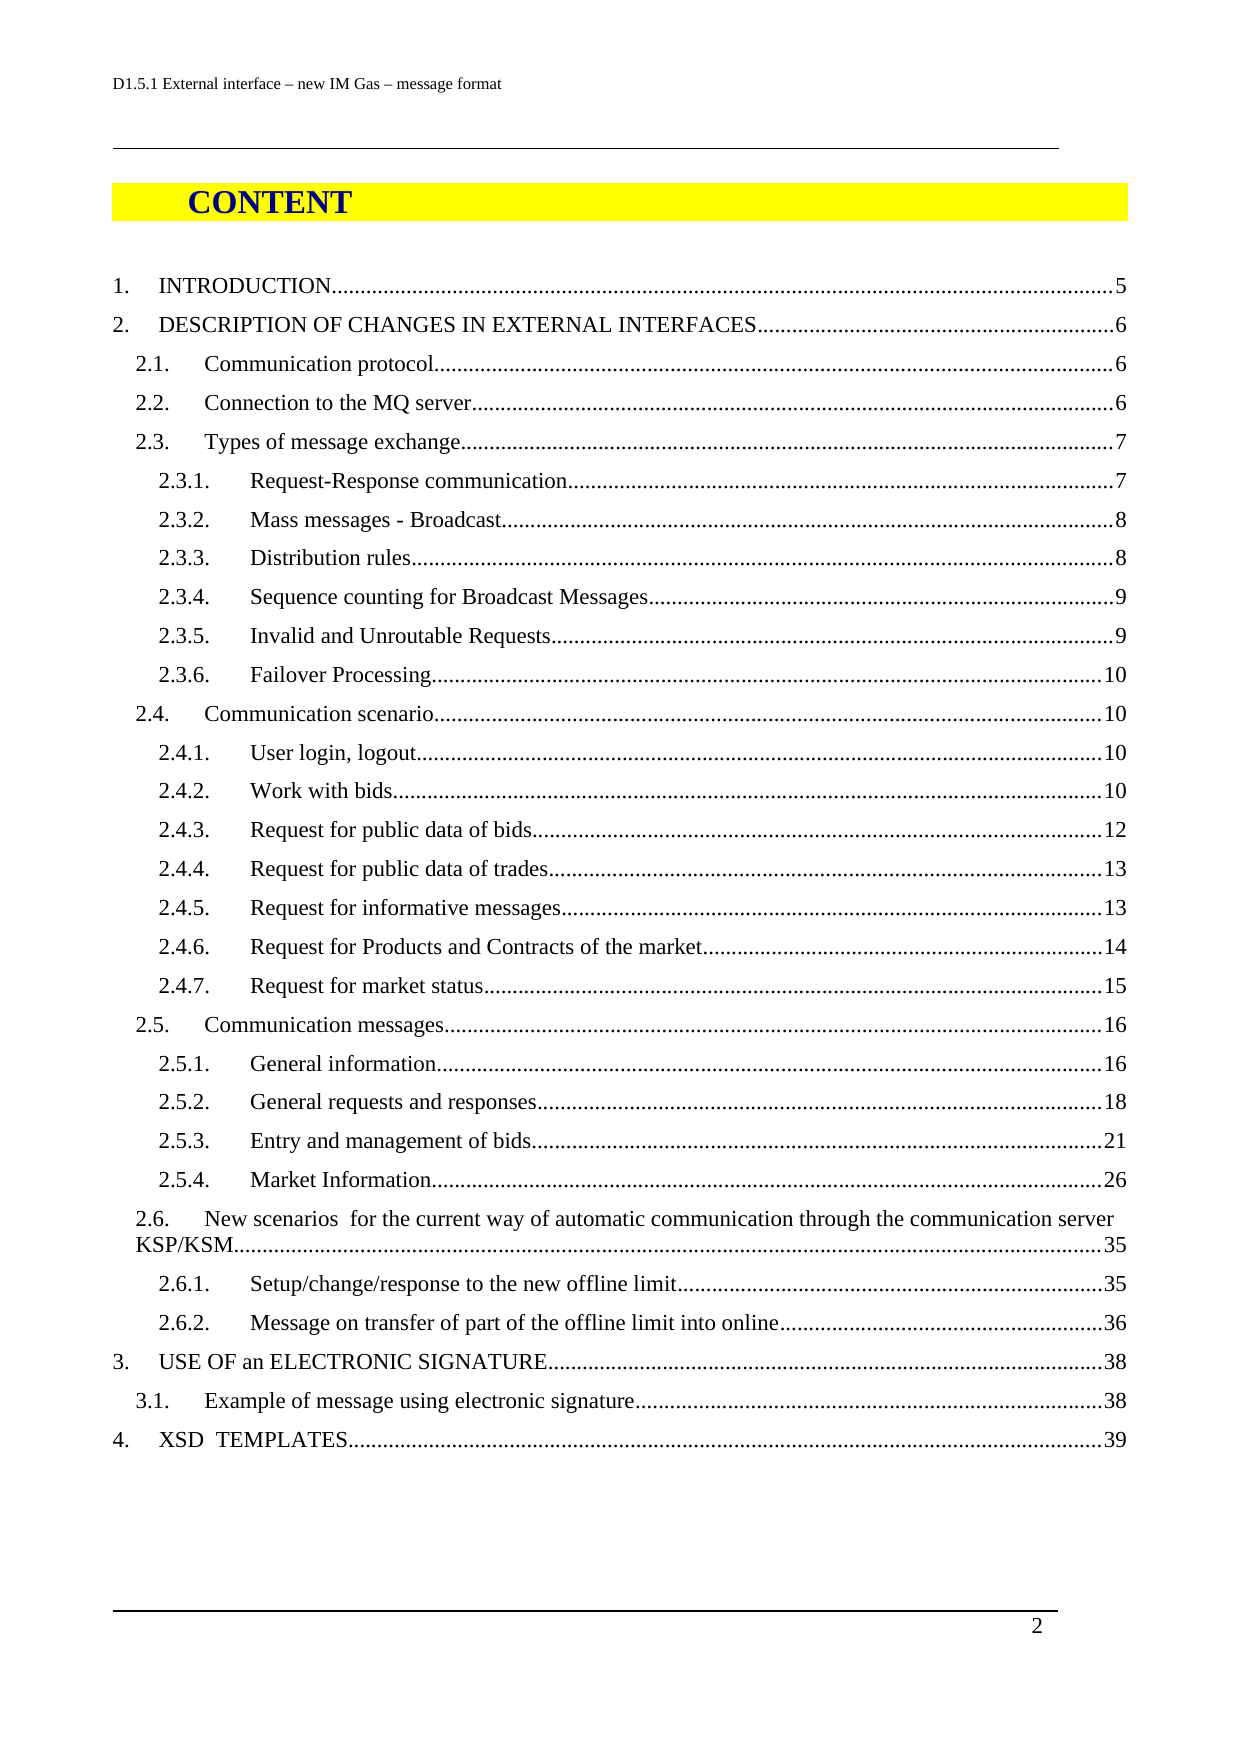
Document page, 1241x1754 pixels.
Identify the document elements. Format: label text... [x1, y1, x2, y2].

text 3.1. Example of message using electronic signature 38 [135, 1387, 1128, 1413]
text 2.3.2. Mass messages - Broadcast 8 [158, 506, 1128, 532]
text 1. INTRODUCTION 5 [112, 272, 1128, 299]
text 2.3.3. Distribution rules 8 [158, 544, 1128, 571]
text 2.4.1. User login, logout 10 [158, 739, 1128, 765]
text 2.4.7. Request for market status 15 [158, 972, 1128, 998]
text 2.5.2. General requests and responses 18 [158, 1088, 1128, 1115]
text 2.3.1. Request-Response communication 7 [158, 467, 1128, 493]
text 2.4.2. Work with bids 10 [158, 778, 1128, 804]
text 3. USE OF an ELECTRONIC SIGNATURE 38 [112, 1348, 1128, 1374]
text 2.3.6. Failover Processing 10 [158, 661, 1128, 687]
text 2.4.4. Request for public data of trades 13 [158, 855, 1128, 882]
text 2.4.6. Request for Products and Contracts of the market 14 [158, 933, 1128, 959]
subtitle CONTENT [112, 183, 1128, 221]
text 2.4.3. Request for public data of bids 12 [158, 816, 1128, 843]
text 2.6. New scenarios for the current way of automatic communication through the communication server KSP/KSM 35 [135, 1205, 1128, 1258]
text 2.5.4. Market Information 26 [158, 1166, 1128, 1192]
text 2. DESCRIPTION OF CHANGES IN EXTERNAL INTERFACES 6 [112, 311, 1128, 338]
text 2.4.5. Request for informative messages 13 [158, 894, 1128, 921]
text 2.6.1. Setup/change/response to the new offline limit 35 [158, 1270, 1128, 1297]
text 2.5. Communication messages 16 [135, 1011, 1128, 1037]
text 2.3. Types of message exchange 7 [135, 428, 1128, 454]
text 4. XSD TEMPLATES 39 [112, 1426, 1128, 1452]
text 2.6.2. Message on transfer of part of the offline limit into online 36 [158, 1309, 1128, 1335]
text 2.5.1. General information 16 [158, 1049, 1128, 1076]
text 2.1. Communication protocol 6 [135, 350, 1128, 377]
text 2.2. Connection to the MQ server 6 [135, 389, 1128, 415]
text 2.5.3. Entry and management of bids 21 [158, 1127, 1128, 1154]
text 2.3.5. Invalid and Unroutable Requests 9 [158, 622, 1128, 648]
text 2.4. Communication scenario 10 [135, 700, 1128, 726]
text 2.3.4. Sequence counting for Broadcast Messages 9 [158, 583, 1128, 610]
